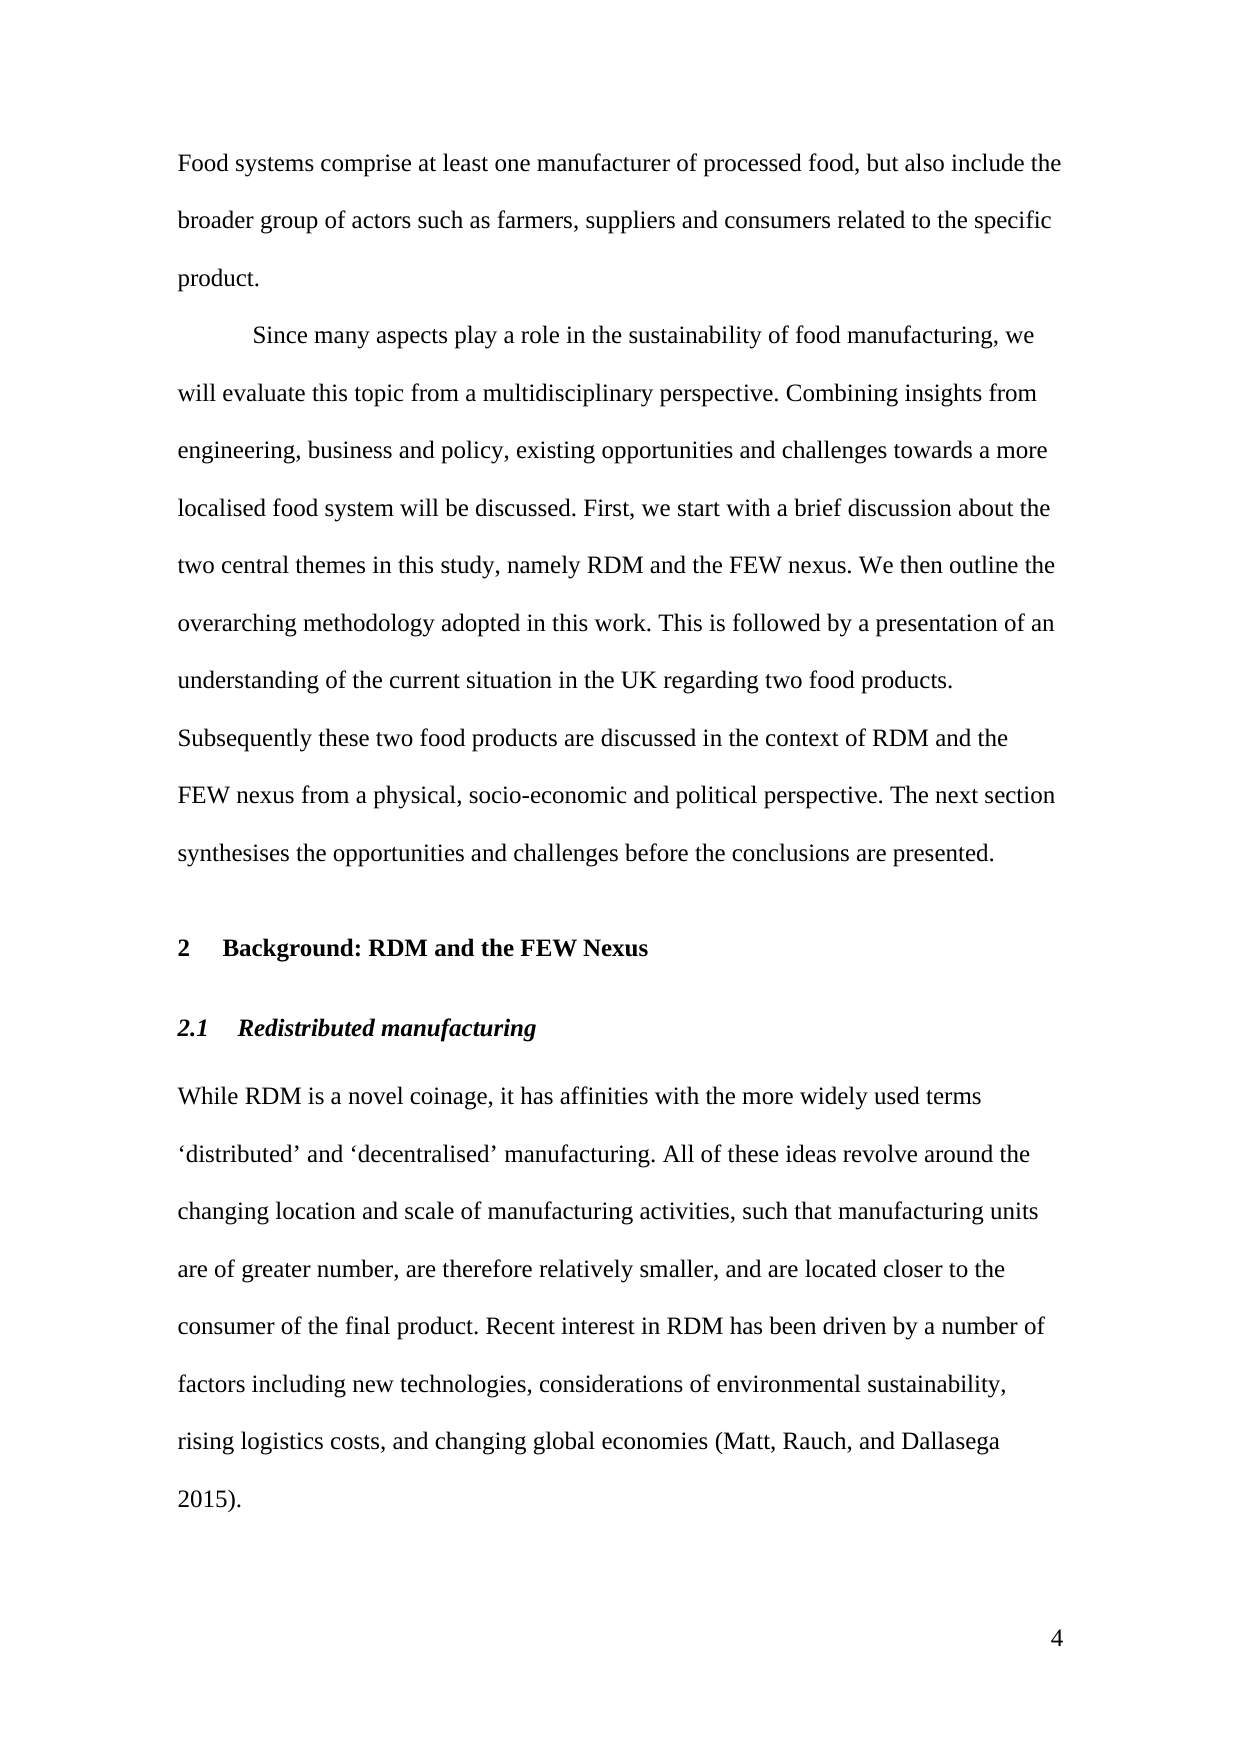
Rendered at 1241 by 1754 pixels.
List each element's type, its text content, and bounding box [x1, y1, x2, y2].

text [177, 148, 1063, 291]
subtitle Background: RDM and the FEW Nexus [177, 933, 1004, 961]
text While RDM is a novel coinage, it has affinities with the more widely used terms ‘distributed’ and ‘decentralised’ manufacturing. All of these ideas revolve around the changing location and scale of manufacturing activities, such that manufacturing units are of greater number, are therefore relatively smaller, and are located closer to the consumer of the final product. Recent interest in RDM has been driven by a number of factors including new technologies, considerations of environmental sustainability, rising logistics costs, and changing global economies (Matt, Rauch, and Dallasega 2015). [177, 1081, 1063, 1513]
subtitle Redistributed manufacturing [177, 1013, 1004, 1042]
text Since many aspects play a role in the sustainability of food manufacturing, we will evaluate this topic from a multidisciplinary perspective. Combining insights from engineering, business and policy, existing opportunities and challenges towards a more localised food system will be discussed. First, we start with a brief discussion about the two central themes in this study, namely RDM and the FEW nexus. We then outline the overarching methodology adopted in this work. This is followed by a presentation of an understanding of the current situation in the UK regarding two food products. Subsequently these two food products are discussed in the context of RDM and the FEW nexus from a physical, socio-economic and political perspective. The next section synthesises the opportunities and challenges before the conclusions are presented. [177, 320, 1063, 866]
